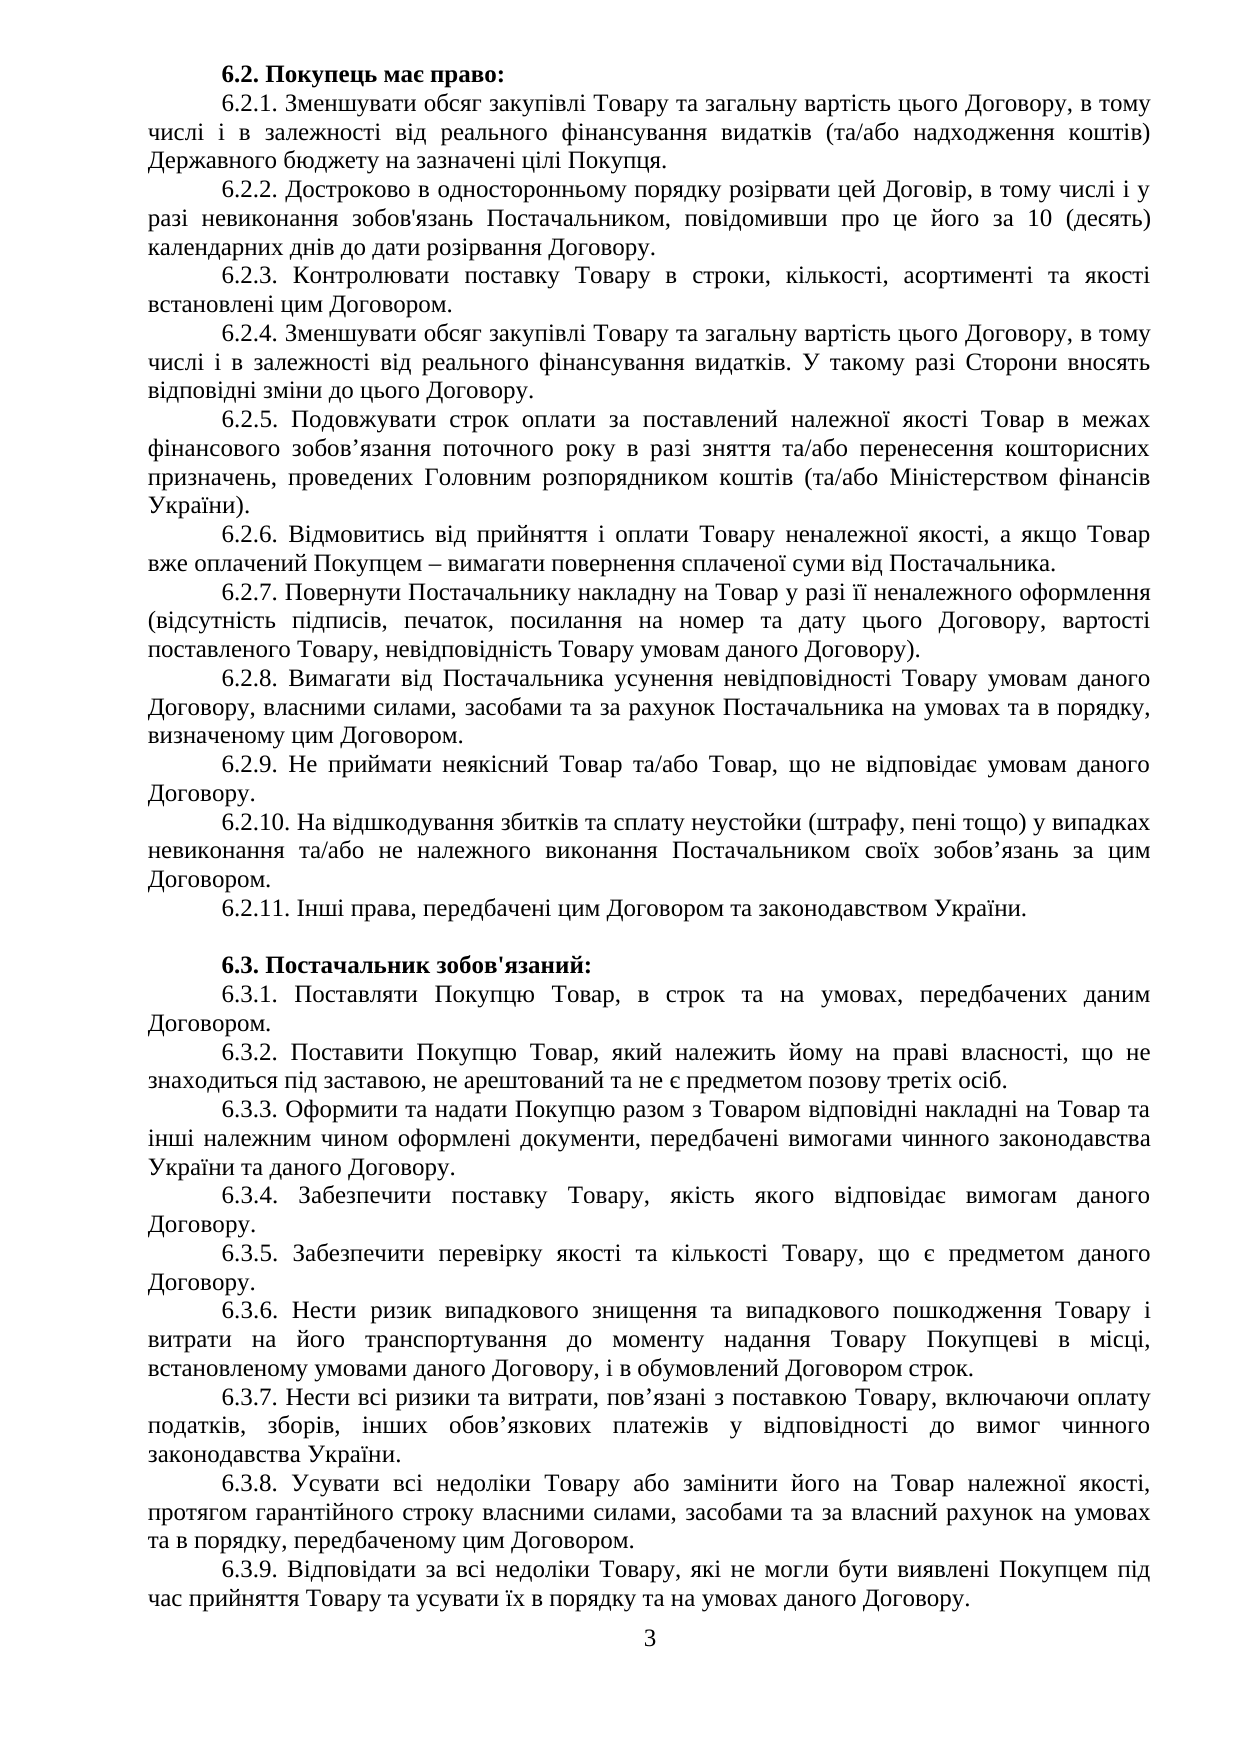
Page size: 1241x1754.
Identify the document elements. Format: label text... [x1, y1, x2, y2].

text 6.3.5. Забезпечити перевірку якості та кількості Товару, що є предметом даного Договору. [148, 1238, 1152, 1295]
text 6.3.7. Нести всі ризики та витрати, пов’язані з поставкою Товару, включаючи оплату податків, зборів, інших обов’язкових платежів у відповідності до вимог чинного законодавства України. [148, 1382, 1152, 1468]
text 6.3.6. Нести ризик випадкового знищення та випадкового пошкодження Товару і витрати на його транспортування до моменту надання Товару Покупцеві в місці, встановленому умовами даного Договору, і в обумовлений Договором строк. [148, 1295, 1152, 1382]
text 6.2.2. Достроково в односторонньому порядку розірвати цей Договір, в тому числі і у разі невиконання зобов'язань Постачальником, повідомивши про це його за 10 (десять) календарних днів до дати розірвання Договору. [148, 174, 1152, 260]
text 6.3.8. Усувати всі недоліки Товару або замінити його на Товар належної якості, протягом гарантійного строку власними силами, засобами та за власний рахунок на умовах та в порядку, передбаченому цим Договором. [148, 1468, 1152, 1554]
text 6.2.7. Повернути Постачальнику накладну на Товар у разі її неналежного оформлення (відсутність підписів, печаток, посилання на номер та дату цього Договору, вартості поставленого Товару, невідповідність Товару умовам даного Договору). [148, 577, 1152, 663]
text 6.2.10. На відшкодування збитків та сплату неустойки (штрафу, пені тощо) у випадках невиконання та/або не належного виконання Постачальником своїх зобов’язань за цим Договором. [148, 807, 1152, 893]
text 6.3. Постачальник зобов'язаний: [148, 950, 1152, 979]
text 6.2. Покупець має право: [148, 59, 1152, 88]
text 6.2.3. Контролювати поставку Товару в строки, кількості, асортименті та якості встановлені цим Договором. [148, 260, 1152, 318]
text 6.3.2. Поставити Покупцю Товар, який належить йому на праві власності, що не знаходиться під заставою, не арештований та не є предметом позову третіх осіб. [148, 1037, 1152, 1094]
text 6.2.5. Подовжувати строк оплати за поставлений належної якості Товар в межах фінансового зобов’язання поточного року в разі зняття та/або перенесення кошторисних призначень, проведених Головним розпорядником коштів (та/або Міністерством фінансів України). [148, 404, 1152, 519]
text 6.2.4. Зменшувати обсяг закупівлі Товару та загальну вартість цього Договору, в тому числі і в залежності від реального фінансування видатків. У такому разі Сторони вносять відповідні зміни до цього Договору. [148, 318, 1152, 404]
text 6.2.8. Вимагати від Постачальника усунення невідповідності Товару умовам даного Договору, власними силами, засобами та за рахунок Постачальника на умовах та в порядку, визначеному цим Договором. [148, 663, 1152, 749]
text 6.2.1. Зменшувати обсяг закупівлі Товару та загальну вартість цього Договору, в тому числі і в залежності від реального фінансування видатків (та/або надходження коштів) Державного бюджету на зазначені цілі Покупця. [148, 88, 1152, 174]
text 6.2.6. Відмовитись від прийняття і оплати Товару неналежної якості, а якщо Товар вже оплачений Покупцем – вимагати повернення сплаченої суми від Постачальника. [148, 519, 1152, 577]
text 6.3.3. Оформити та надати Покупцю разом з Товаром відповідні накладні на Товар та інші належним чином оформлені документи, передбачені вимогами чинного законодавства України та даного Договору. [148, 1094, 1152, 1180]
text 6.3.1. Поставляти Покупцю Товар, в строк та на умовах, передбачених даним Договором. [148, 979, 1152, 1037]
text 6.3.9. Відповідати за всі недоліки Товару, які не могли бути виявлені Покупцем під час прийняття Товару та усувати їх в порядку та на умовах даного Договору. [148, 1554, 1152, 1612]
text 6.2.9. Не приймати неякісний Товар та/або Товар, що не відповідає умовам даного Договору. [148, 749, 1152, 807]
text 6.3.4. Забезпечити поставку Товару, якість якого відповідає вимогам даного Договору. [148, 1180, 1152, 1238]
text 6.2.11. Інші права, передбачені цим Договором та законодавством України. [148, 893, 1152, 922]
